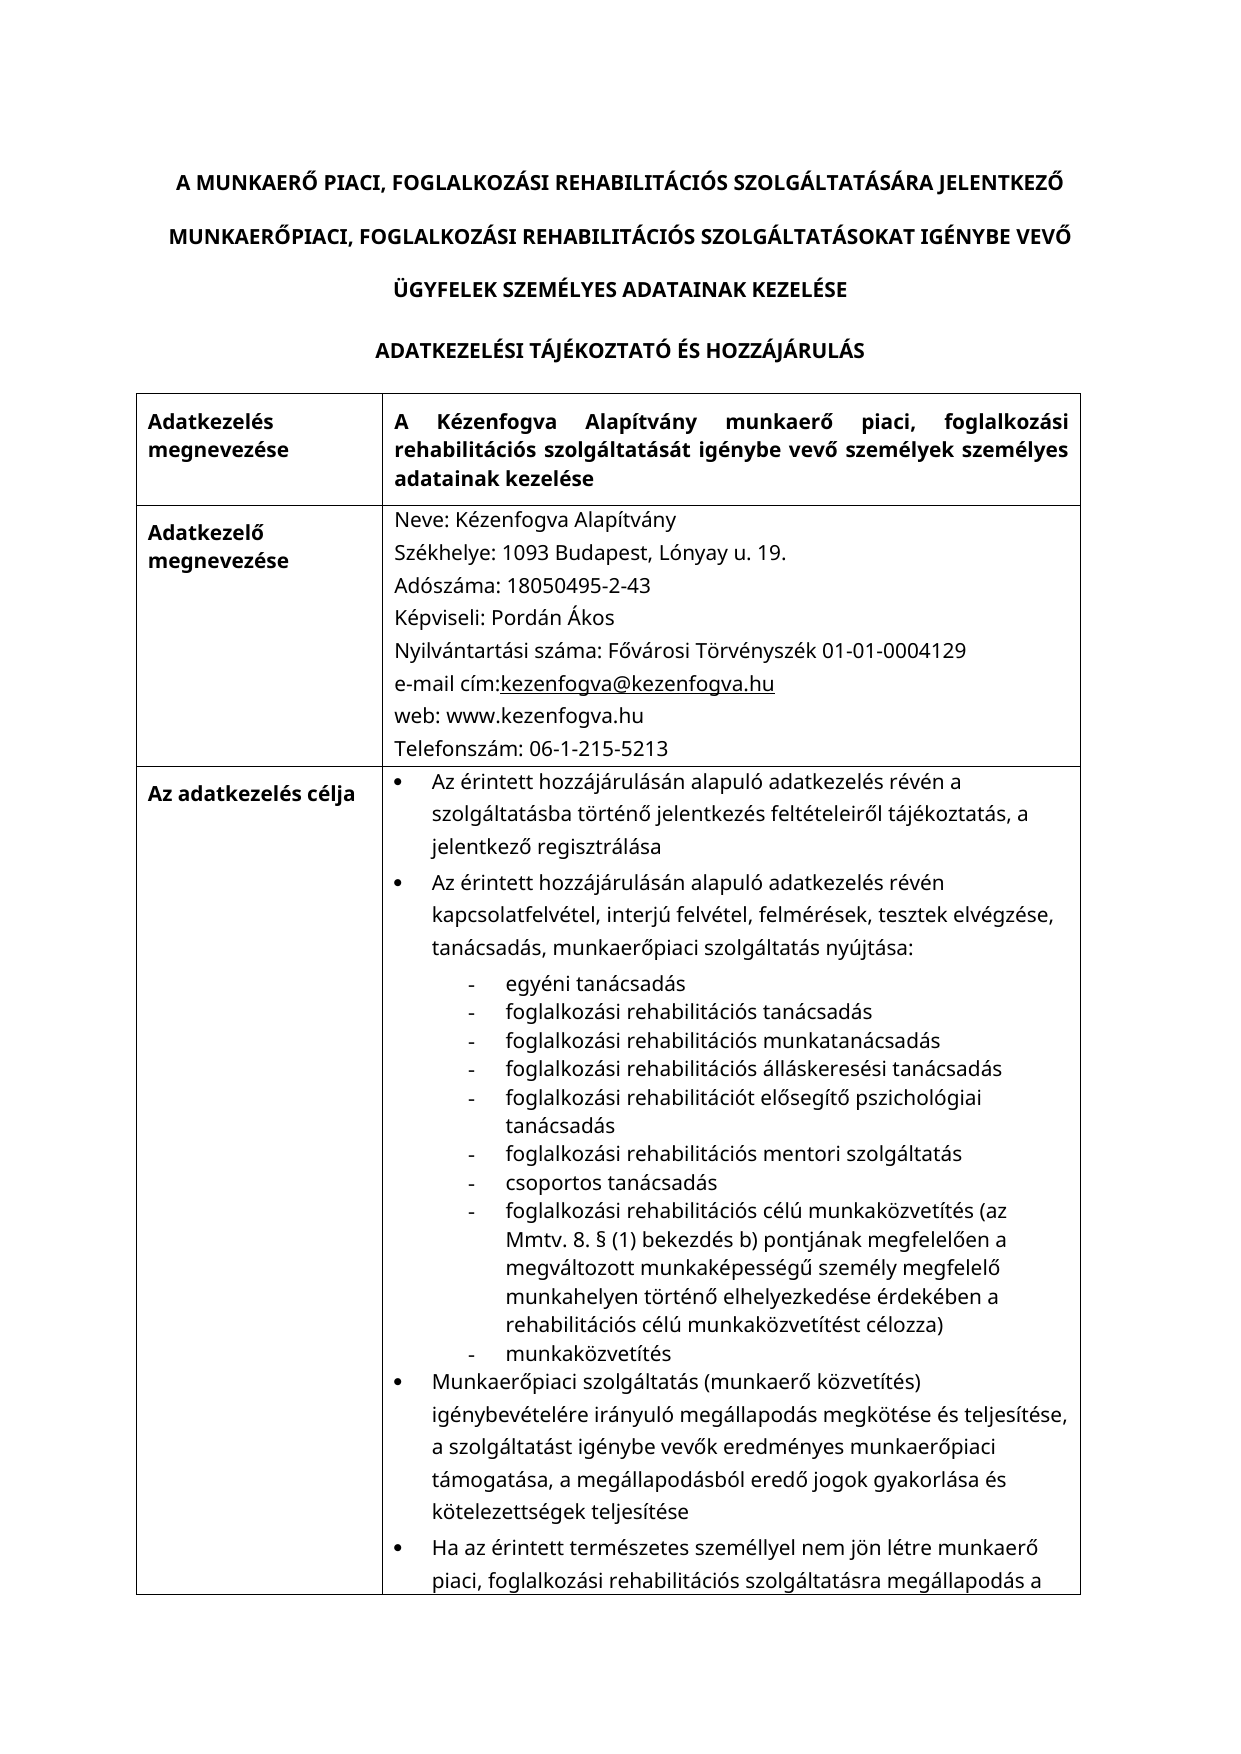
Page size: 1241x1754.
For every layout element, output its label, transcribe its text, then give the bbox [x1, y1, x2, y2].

subtitle MUNKAERŐPIACI, FOGLALKOZÁSI REHABILITÁCIÓS SZOLGÁLTATÁSOKAT IGÉNYBE VEVŐ [148, 222, 1093, 250]
subtitle A MUNKAERŐ PIACI, FOGLALKOZÁSI REHABILITÁCIÓS SZOLGÁLTATÁSÁRA JELENTKEZŐ [148, 168, 1093, 197]
table_cell Neve: Kézenfogva Alapítvány Székhelye: 1093 Budapest, Lónyay u. 19. Adószáma: 18050495-2-43 Képviseli: Pordán Ákos Nyilvántartási száma: Fővárosi Törvényszék 01-01-0004129 e-mail cím:kezenfogva@kezenfogva.hu web: www.kezenfogva.hu Telefonszám: 06-1-215-5213 [383, 506, 1080, 766]
text ADATKEZELÉSI TÁJÉKOZTATÓ ÉS HOZZÁJÁRULÁS [148, 336, 1093, 365]
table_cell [137, 767, 382, 1594]
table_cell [383, 767, 1080, 1594]
table_cell Adatkezelő megnevezése [137, 506, 382, 766]
table_header Adatkezelés megnevezése [137, 394, 382, 504]
subtitle ÜGYFELEK SZEMÉLYES ADATAINAK KEZELÉSE [148, 275, 1093, 304]
table_header A Kézenfogva Alapítvány munkaerő piaci, foglalkozási rehabilitációs szolgáltatását igénybe vevő személyek személyes adatainak kezelése [383, 394, 1080, 504]
